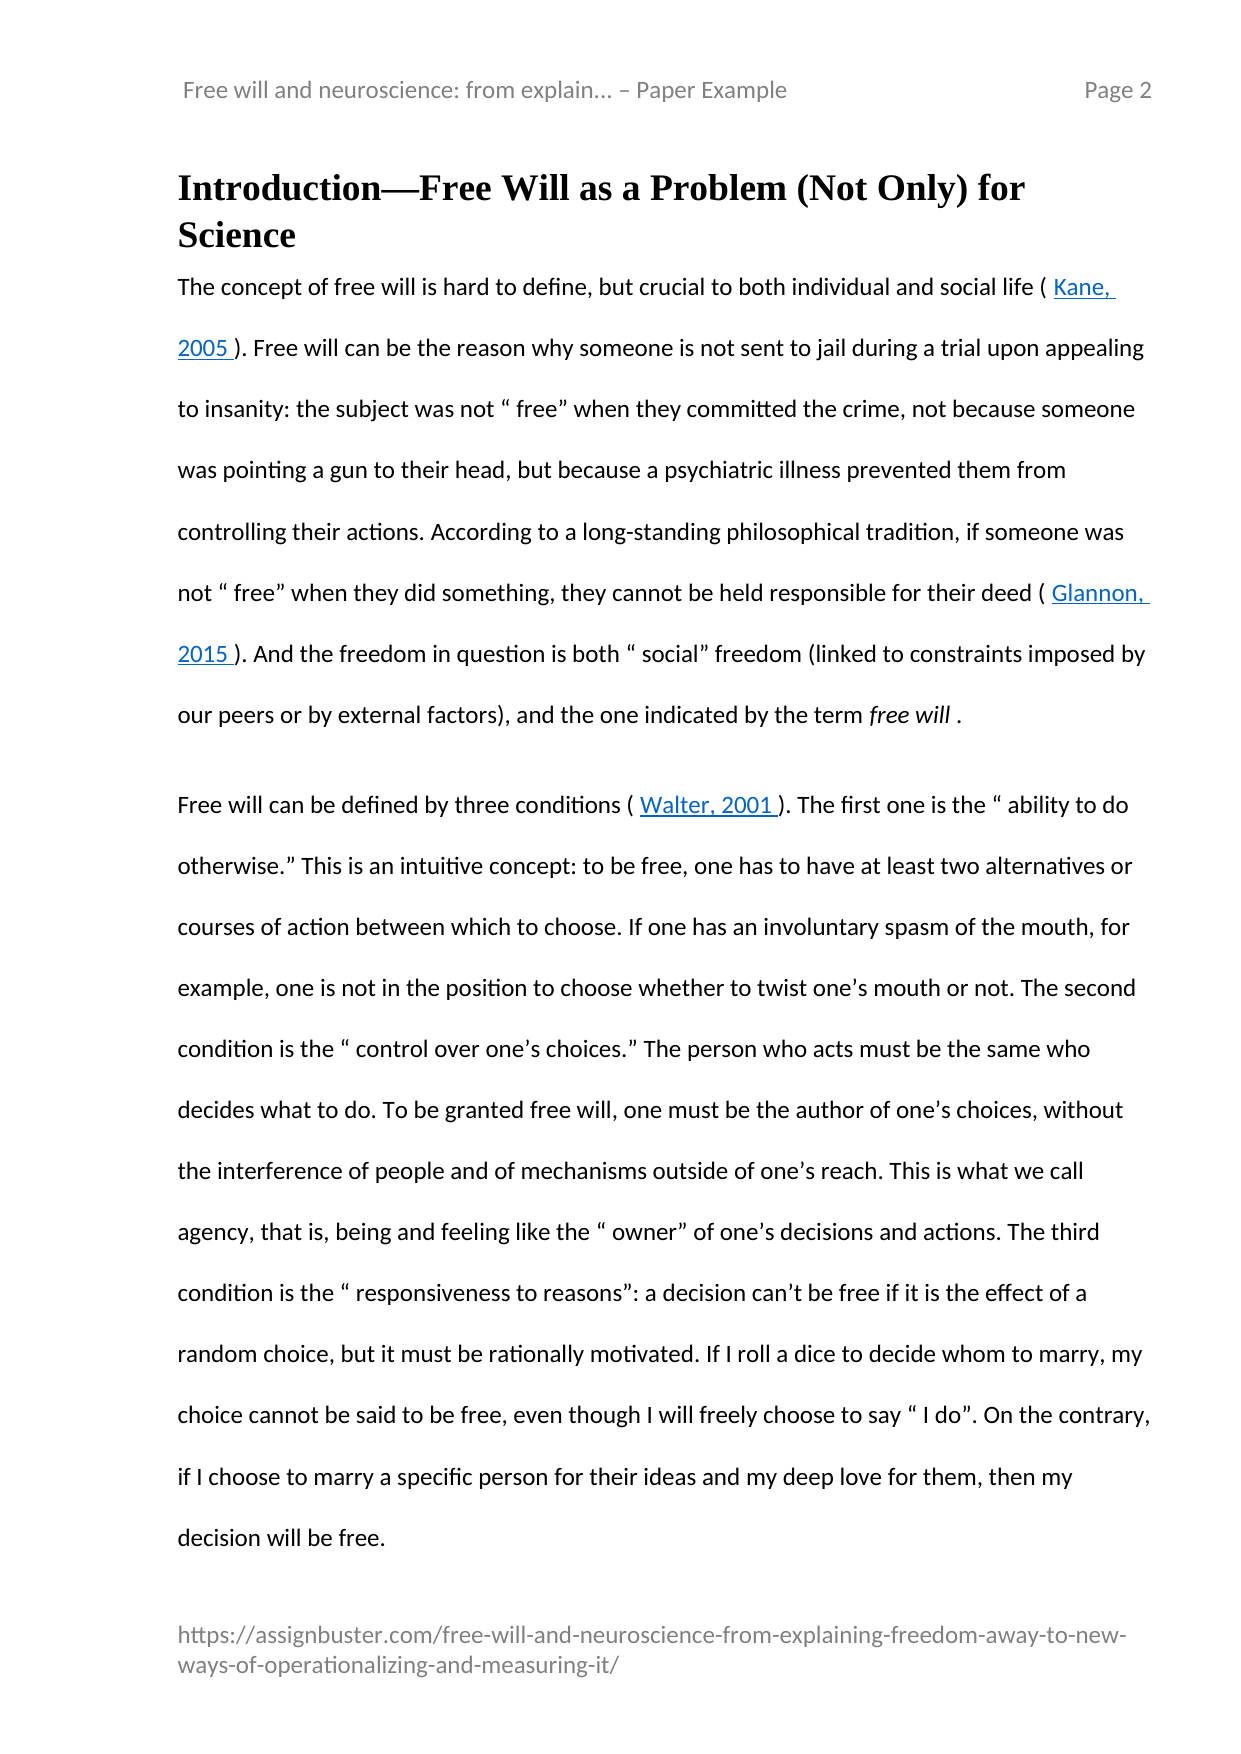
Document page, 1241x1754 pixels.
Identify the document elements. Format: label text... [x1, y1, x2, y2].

text Free will can be defined by three conditions ( Walter, 2001 ). The first one is the “ ability to do otherwise.” This is an intuitive concept: to be free, one has to have at least two alternatives or courses of action between which to choose. If one has an involuntary spasm of the mouth, for example, one is not in the position to choose whether to twist one’s mouth or not. The second condition is the “ control over one’s choices.” The person who acts must be the same who decides what to do. To be granted free will, one must be the author of one’s choices, without the interference of people and of mechanisms outside of one’s reach. This is what we call agency, that is, being and feeling like the “ owner” of one’s decisions and actions. The third condition is the “ responsiveness to reasons”: a decision can’t be free if it is the effect of a random choice, but it must be rationally motivated. If I roll a dice to decide whom to marry, my choice cannot be said to be free, even though I will freely choose to say “ I do”. On the contrary, if I choose to marry a specific person for their ideas and my deep love for them, then my decision will be free. [177, 789, 1152, 1552]
text The concept of free will is hard to define, but crucial to both individual and social life ( Kane, 2005 ). Free will can be the reason why someone is not sent to jail during a trial upon appealing to insanity: the subject was not “ free” when they committed the crime, not because someone was pointing a gun to their head, but because a psychiatric illness prevented them from controlling their actions. According to a long-standing philosophical tradition, if someone was not “ free” when they did something, they cannot be held responsible for their deed ( Glannon, 2015 ). And the freedom in question is both “ social” freedom (linked to constraints imposed by our peers or by external factors), and the one indicated by the term free will . [177, 271, 1152, 729]
subtitle Introduction—Free Will as a Problem (Not Only) for Science [177, 166, 1152, 256]
